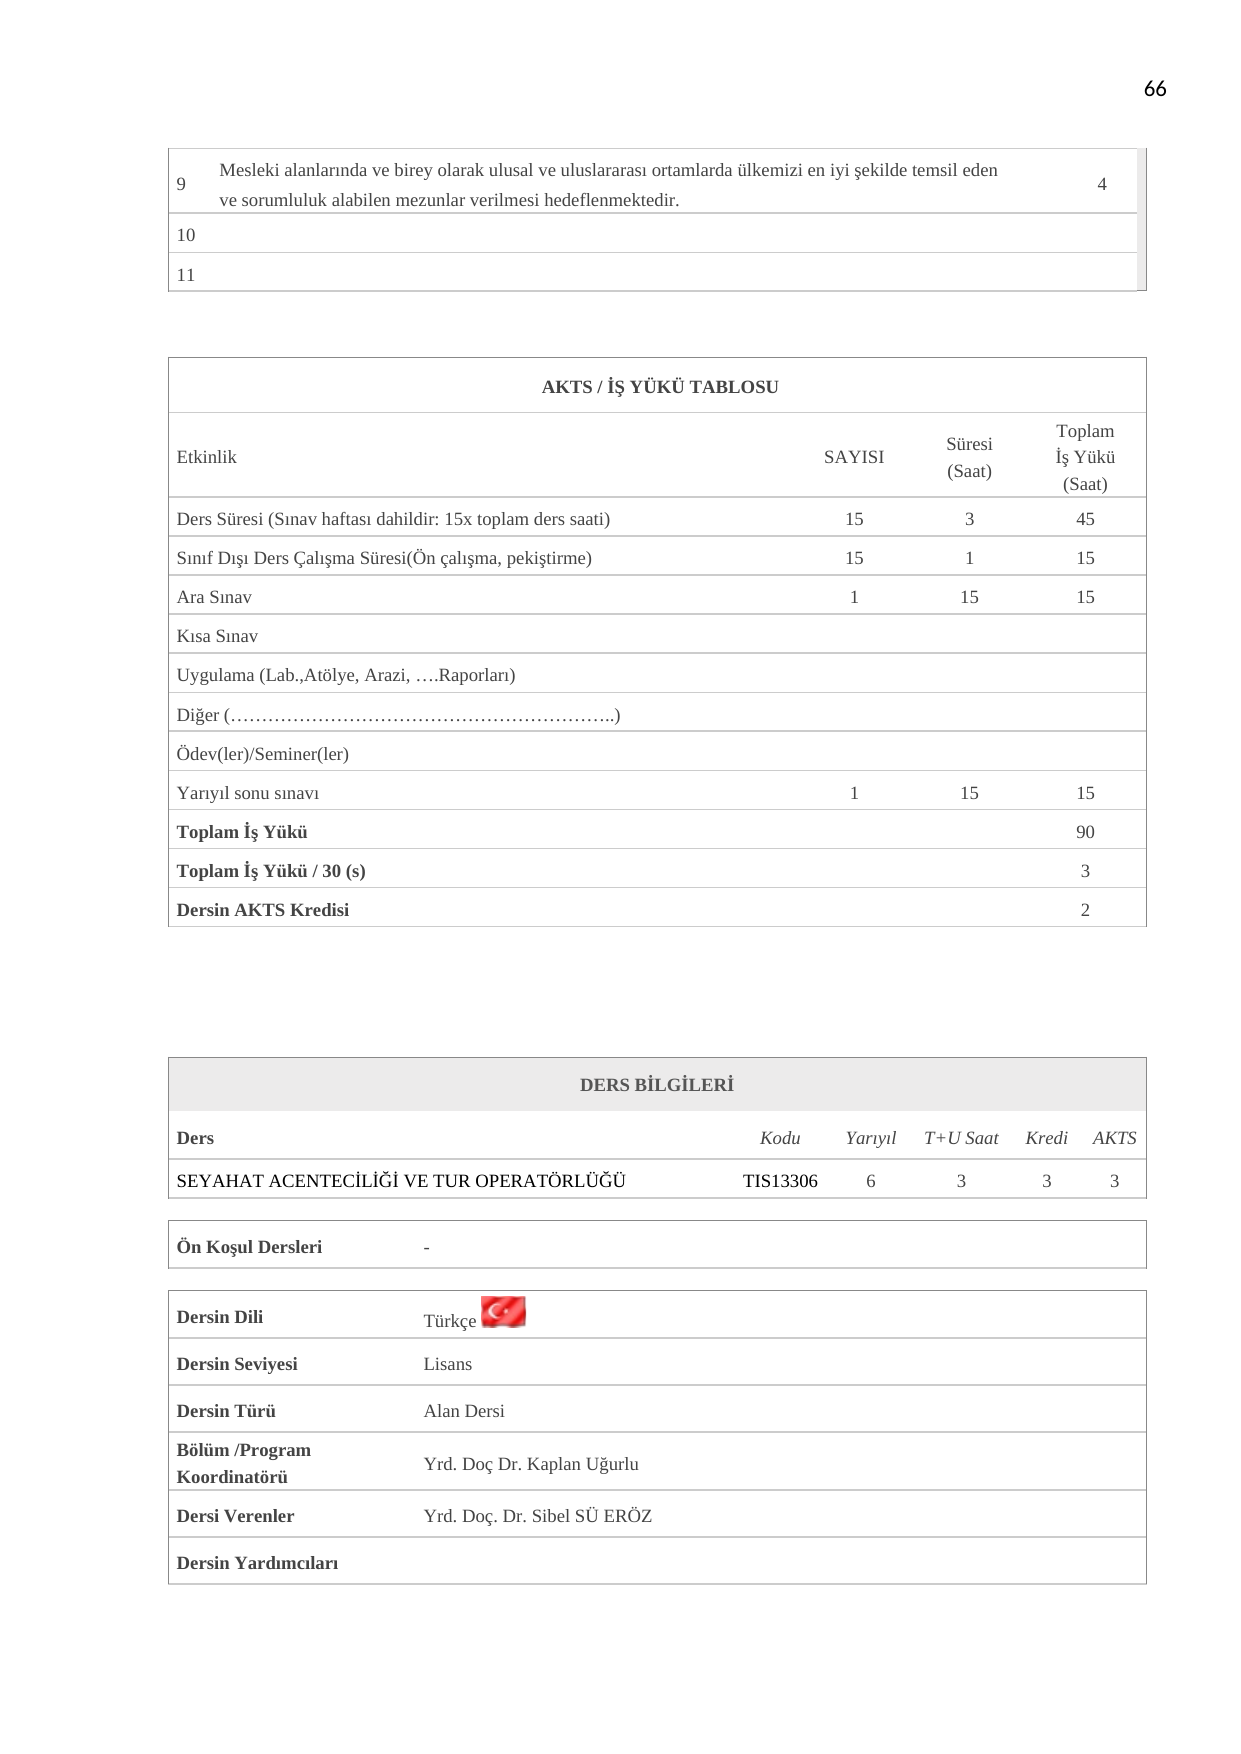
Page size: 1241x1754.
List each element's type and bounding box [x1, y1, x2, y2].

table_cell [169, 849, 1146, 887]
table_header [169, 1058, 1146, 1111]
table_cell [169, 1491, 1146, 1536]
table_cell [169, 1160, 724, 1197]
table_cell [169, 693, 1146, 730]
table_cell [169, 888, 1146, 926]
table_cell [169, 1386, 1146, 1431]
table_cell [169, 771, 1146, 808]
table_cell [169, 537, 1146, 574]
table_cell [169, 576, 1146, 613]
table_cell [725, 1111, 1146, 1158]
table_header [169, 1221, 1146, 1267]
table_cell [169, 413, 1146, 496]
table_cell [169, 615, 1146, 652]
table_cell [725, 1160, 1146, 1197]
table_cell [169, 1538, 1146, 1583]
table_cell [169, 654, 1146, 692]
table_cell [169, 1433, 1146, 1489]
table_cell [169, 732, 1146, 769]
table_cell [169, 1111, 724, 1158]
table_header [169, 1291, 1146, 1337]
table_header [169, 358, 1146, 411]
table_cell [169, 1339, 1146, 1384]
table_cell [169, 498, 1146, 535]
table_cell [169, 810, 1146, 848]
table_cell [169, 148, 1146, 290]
picture [481, 1296, 527, 1328]
